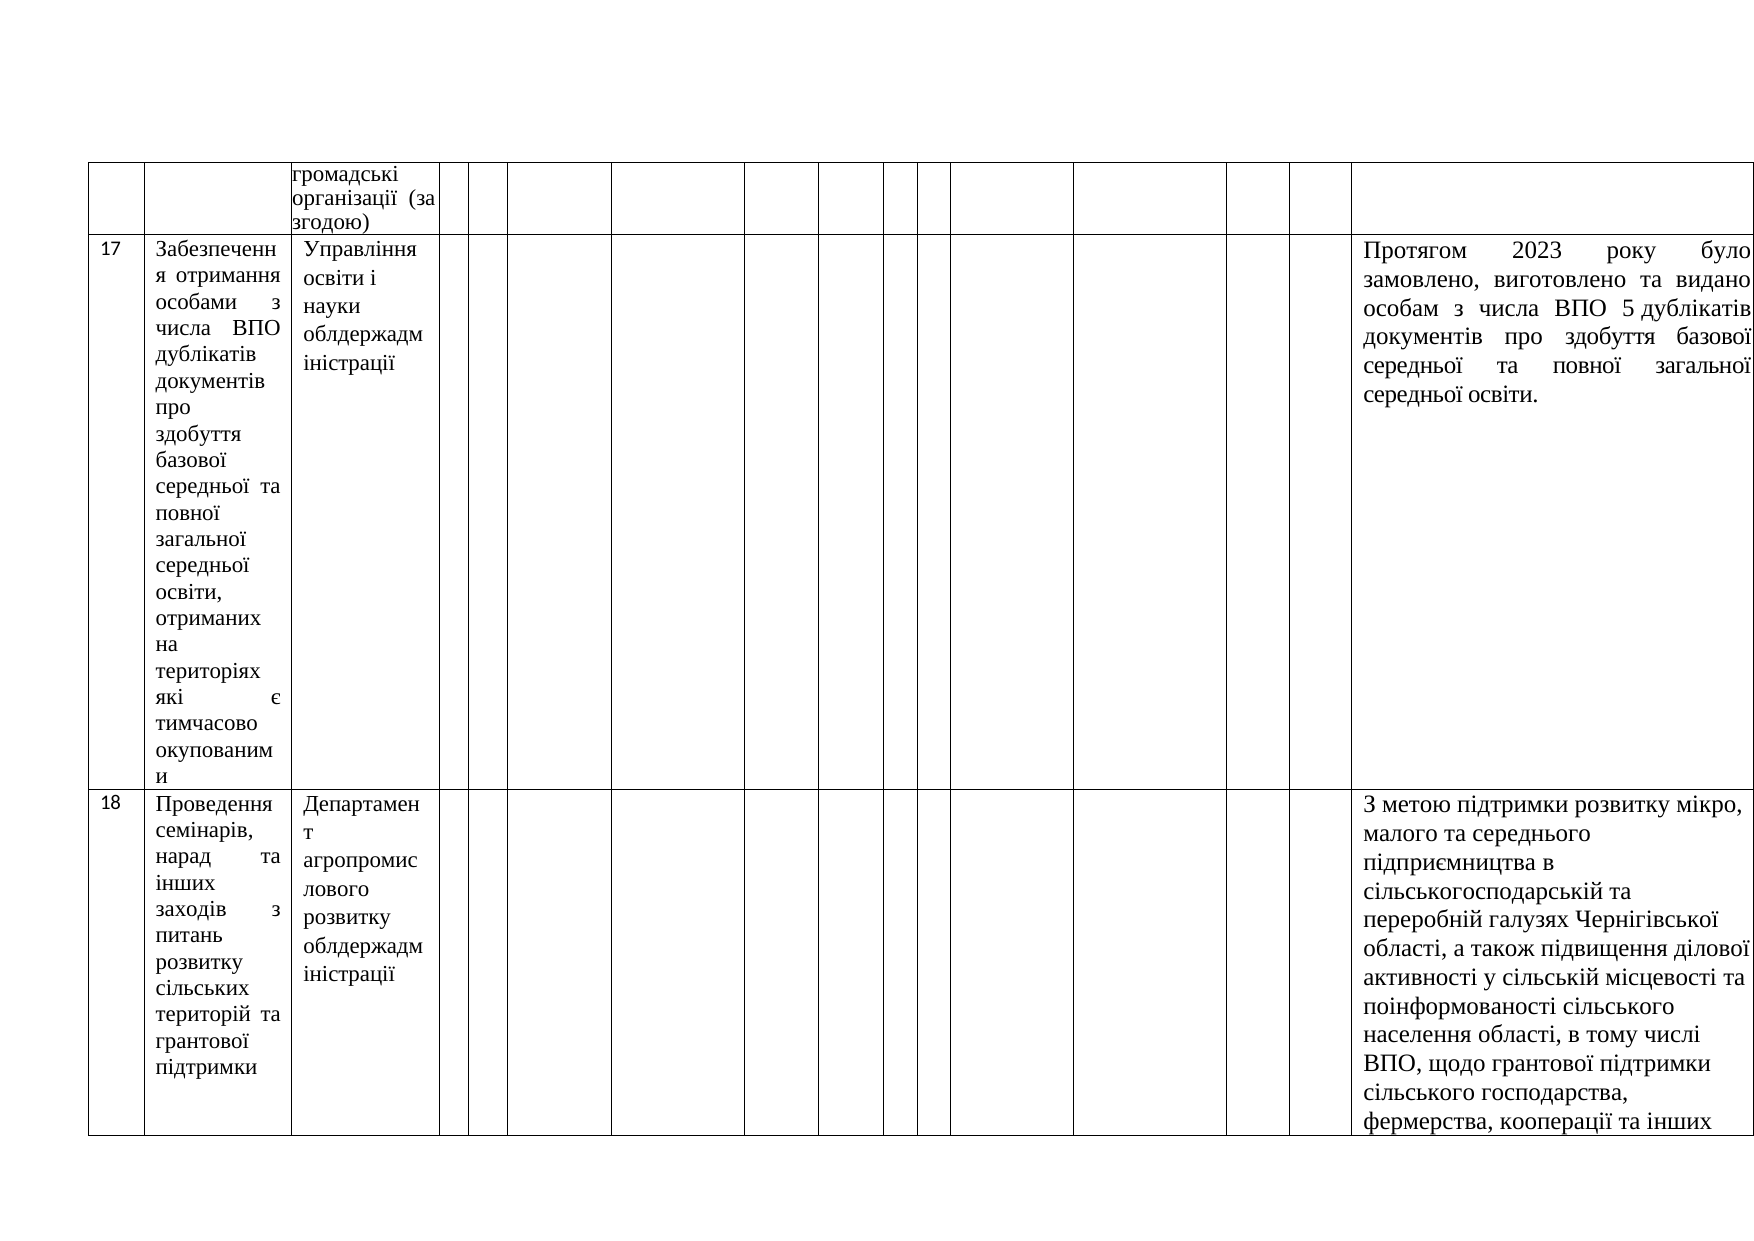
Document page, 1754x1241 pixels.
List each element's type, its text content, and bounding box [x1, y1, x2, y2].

table_cell [819, 163, 883, 234]
table_cell [1074, 790, 1226, 1134]
table_cell [612, 235, 744, 788]
table_cell [745, 163, 818, 234]
table_cell [1290, 235, 1351, 788]
table_cell [819, 235, 883, 788]
table_cell [1290, 790, 1351, 1134]
table_cell [745, 235, 818, 788]
table_cell [1227, 235, 1289, 788]
table_cell [612, 163, 744, 234]
table_cell [612, 790, 744, 1134]
table_cell [819, 790, 883, 1134]
table_cell [951, 163, 1073, 234]
table_cell Протягом 2023 року було замовлено, виготовлено та видано особам з числа ВПО 5 дублікатів документів про здобуття базової середньої та повної загальної середньої освіти. [1352, 235, 1753, 788]
table_cell [745, 790, 818, 1134]
table_cell [440, 790, 468, 1134]
table_cell [1074, 163, 1226, 234]
table_cell [1074, 235, 1226, 788]
table_cell 17 [89, 235, 144, 788]
table_cell [951, 790, 1073, 1134]
table_cell [1227, 790, 1289, 1134]
table_cell [918, 163, 950, 234]
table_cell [145, 163, 291, 234]
table_cell Управління освіти і науки облдержадміністрації [292, 235, 439, 788]
table_cell [918, 235, 950, 788]
table_cell [1290, 163, 1351, 234]
table_cell [469, 790, 507, 1134]
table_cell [1352, 163, 1753, 234]
table_cell [884, 235, 917, 788]
table_cell [440, 163, 468, 234]
table_cell [508, 163, 611, 234]
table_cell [292, 163, 439, 234]
table_cell [508, 235, 611, 788]
table_cell [884, 790, 917, 1134]
table_cell [918, 790, 950, 1134]
table_cell 16 [89, 163, 144, 234]
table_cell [1352, 790, 1753, 1134]
table_cell [469, 163, 507, 234]
table_cell [951, 235, 1073, 788]
table_cell [508, 790, 611, 1134]
table_cell [469, 235, 507, 788]
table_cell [292, 790, 439, 1134]
table_cell [440, 235, 468, 788]
table_cell [884, 163, 917, 234]
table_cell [145, 790, 291, 1134]
table_cell [1227, 163, 1289, 234]
table_cell 18 [89, 790, 144, 1134]
